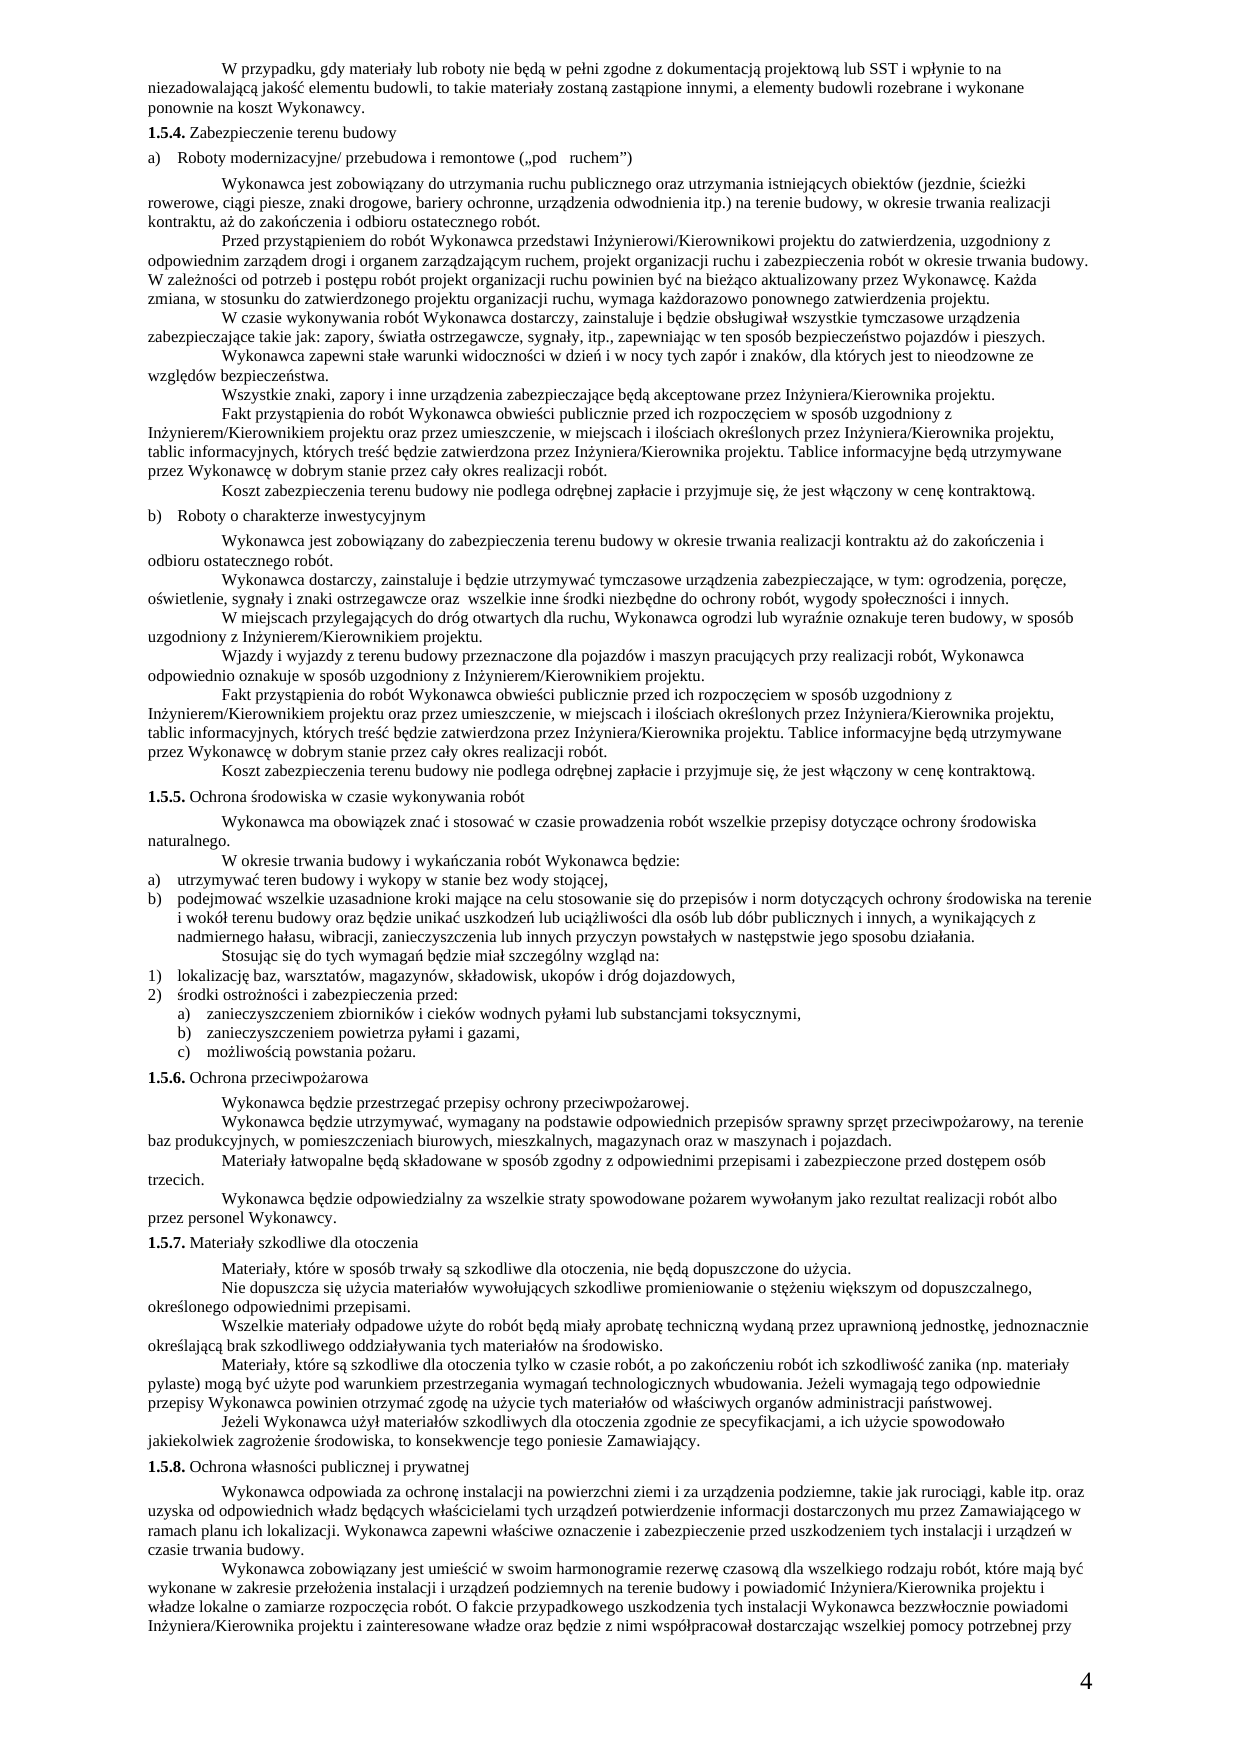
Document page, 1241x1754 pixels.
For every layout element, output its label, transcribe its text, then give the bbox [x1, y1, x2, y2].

text Koszt zabezpieczenia terenu budowy nie podlega odrębnej zapłacie i przyjmuje się, że jest włączony w cenę kontraktową. [148, 480, 1093, 499]
text Wykonawca będzie odpowiedzialny za wszelkie straty spowodowane pożarem wywołanym jako rezultat realizacji robót albo przez personel Wykonawcy. [148, 1189, 1093, 1227]
list zanieczyszczeniem zbiorników i cieków wodnych pyłami lub substancjami toksycznymi, [177, 1004, 1093, 1023]
list utrzymywać teren budowy i wykopy w stanie bez wody stojącej, [148, 869, 1093, 889]
text Przed przystąpieniem do robót Wykonawca przedstawi Inżynierowi/Kierownikowi projektu do zatwierdzenia, uzgodniony z odpowiednim zarządem drogi i organem zarządzającym ruchem, projekt organizacji ruchu i zabezpieczenia robót w okresie trwania budowy. W zależności od potrzeb i postępu robót projekt organizacji ruchu powinien być na bieżąco aktualizowany przez Wykonawcę. Każda zmiana, w stosunku do zatwierdzonego projektu organizacji ruchu, wymaga każdorazowo ponownego zatwierdzenia projektu. [148, 231, 1093, 308]
text Wykonawca odpowiada za ochronę instalacji na powierzchni ziemi i za urządzenia podziemne, takie jak rurociągi, kable itp. oraz uzyska od odpowiednich władz będących właścicielami tych urządzeń potwierdzenie informacji dostarczonych mu przez Zamawiającego w ramach planu ich lokalizacji. Wykonawca zapewni właściwe oznaczenie i zabezpieczenie przed uszkodzeniem tych instalacji i urządzeń w czasie trwania budowy. [148, 1482, 1093, 1559]
text Materiały, które w sposób trwały są szkodliwe dla otoczenia, nie będą dopuszczone do użycia. [148, 1259, 1093, 1278]
text Stosując się do tych wymagań będzie miał szczególny wzgląd na: [177, 946, 1093, 965]
list Roboty modernizacyjne/ przebudowa i remontowe („pod ruchem”) [148, 148, 1093, 167]
subtitle 1.5.4. Zabezpieczenie terenu budowy [148, 123, 1093, 142]
list Roboty o charakterze inwestycyjnym [148, 506, 1093, 525]
subtitle 1.5.8. Ochrona własności publicznej i prywatnej [148, 1457, 1093, 1476]
text Wszystkie znaki, zapory i inne urządzenia zabezpieczające będą akceptowane przez Inżyniera/Kierownika projektu. [148, 384, 1093, 404]
text Wykonawca dostarczy, zainstaluje i będzie utrzymywać tymczasowe urządzenia zabezpieczające, w tym: ogrodzenia, poręcze, oświetlenie, sygnały i znaki ostrzegawcze oraz wszelkie inne środki niezbędne do ochrony robót, wygody społeczności i innych. [148, 569, 1093, 608]
text Wykonawca zapewni stałe warunki widoczności w dzień i w nocy tych zapór i znaków, dla których jest to nieodzowne ze względów bezpieczeństwa. [148, 346, 1093, 384]
list podejmować wszelkie uzasadnione kroki mające na celu stosowanie się do przepisów i norm dotyczących ochrony środowiska na terenie i wokół terenu budowy oraz będzie unikać uszkodzeń lub uciążliwości dla osób lub dóbr publicznych i innych, a wynikających z nadmiernego hałasu, wibracji, zanieczyszczenia lub innych przyczyn powstałych w następstwie jego sposobu działania. [148, 889, 1093, 946]
list zanieczyszczeniem powietrza pyłami i gazami, [177, 1023, 1093, 1042]
subtitle 1.5.5. Ochrona środowiska w czasie wykonywania robót [148, 787, 1093, 806]
subtitle 1.5.6. Ochrona przeciwpożarowa [148, 1067, 1093, 1087]
text W miejscach przylegających do dróg otwartych dla ruchu, Wykonawca ogrodzi lub wyraźnie oznakuje teren budowy, w sposób uzgodniony z Inżynierem/Kierownikiem projektu. [148, 608, 1093, 646]
list środki ostrożności i zabezpieczenia przed: [148, 984, 1093, 1004]
text Fakt przystąpienia do robót Wykonawca obwieści publicznie przed ich rozpoczęciem w sposób uzgodniony z Inżynierem/Kierownikiem projektu oraz przez umieszczenie, w miejscach i ilościach określonych przez Inżyniera/Kierownika projektu, tablic informacyjnych, których treść będzie zatwierdzona przez Inżyniera/Kierownika projektu. Tablice informacyjne będą utrzymywane przez Wykonawcę w dobrym stanie przez cały okres realizacji robót. [148, 404, 1093, 480]
text Nie dopuszcza się użycia materiałów wywołujących szkodliwe promieniowanie o stężeniu większym od dopuszczalnego, określonego odpowiednimi przepisami. [148, 1278, 1093, 1316]
list lokalizację baz, warsztatów, magazynów, składowisk, ukopów i dróg dojazdowych, [148, 965, 1093, 984]
text Wykonawca jest zobowiązany do utrzymania ruchu publicznego oraz utrzymania istniejących obiektów (jezdnie, ścieżki rowerowe, ciągi piesze, znaki drogowe, bariery ochronne, urządzenia odwodnienia itp.) na terenie budowy, w okresie trwania realizacji kontraktu, aż do zakończenia i odbioru ostatecznego robót. [148, 174, 1093, 231]
text W czasie wykonywania robót Wykonawca dostarczy, zainstaluje i będzie obsługiwał wszystkie tymczasowe urządzenia zabezpieczające takie jak: zapory, światła ostrzegawcze, sygnały, itp., zapewniając w ten sposób bezpieczeństwo pojazdów i pieszych. [148, 308, 1093, 346]
text Wykonawca jest zobowiązany do zabezpieczenia terenu budowy w okresie trwania realizacji kontraktu aż do zakończenia i odbioru ostatecznego robót. [148, 531, 1093, 569]
text Wykonawca będzie przestrzegać przepisy ochrony przeciwpożarowej. [148, 1093, 1093, 1112]
subtitle 1.5.7. Materiały szkodliwe dla otoczenia [148, 1233, 1093, 1252]
text Jeżeli Wykonawca użył materiałów szkodliwych dla otoczenia zgodnie ze specyfikacjami, a ich użycie spowodowało jakiekolwiek zagrożenie środowiska, to konsekwencje tego poniesie Zamawiający. [148, 1412, 1093, 1450]
text Materiały, które są szkodliwe dla otoczenia tylko w czasie robót, a po zakończeniu robót ich szkodliwość zanika (np. materiały pylaste) mogą być użyte pod warunkiem przestrzegania wymagań technologicznych wbudowania. Jeżeli wymagają tego odpowiednie przepisy Wykonawca powinien otrzymać zgodę na użycie tych materiałów od właściwych organów administracji państwowej. [148, 1354, 1093, 1412]
text W przypadku, gdy materiały lub roboty nie będą w pełni zgodne z dokumentacją projektową lub SST i wpłynie to na niezadowalającą jakość elementu budowli, to takie materiały zostaną zastąpione innymi, a elementy budowli rozebrane i wykonane ponownie na koszt Wykonawcy. [148, 59, 1093, 117]
text Wykonawca będzie utrzymywać, wymagany na podstawie odpowiednich przepisów sprawny sprzęt przeciwpożarowy, na terenie baz produkcyjnych, w pomieszczeniach biurowych, mieszkalnych, magazynach oraz w maszynach i pojazdach. [148, 1112, 1093, 1150]
text Wykonawca ma obowiązek znać i stosować w czasie prowadzenia robót wszelkie przepisy dotyczące ochrony środowiska naturalnego. [148, 812, 1093, 850]
text Wszelkie materiały odpadowe użyte do robót będą miały aprobatę techniczną wydaną przez uprawnioną jednostkę, jednoznacznie określającą brak szkodliwego oddziaływania tych materiałów na środowisko. [148, 1316, 1093, 1354]
text Wjazdy i wyjazdy z terenu budowy przeznaczone dla pojazdów i maszyn pracujących przy realizacji robót, Wykonawca odpowiednio oznakuje w sposób uzgodniony z Inżynierem/Kierownikiem projektu. [148, 646, 1093, 684]
list możliwością powstania pożaru. [177, 1042, 1093, 1061]
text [148, 1559, 1093, 1635]
text Koszt zabezpieczenia terenu budowy nie podlega odrębnej zapłacie i przyjmuje się, że jest włączony w cenę kontraktową. [148, 761, 1093, 780]
text Fakt przystąpienia do robót Wykonawca obwieści publicznie przed ich rozpoczęciem w sposób uzgodniony z Inżynierem/Kierownikiem projektu oraz przez umieszczenie, w miejscach i ilościach określonych przez Inżyniera/Kierownika projektu, tablic informacyjnych, których treść będzie zatwierdzona przez Inżyniera/Kierownika projektu. Tablice informacyjne będą utrzymywane przez Wykonawcę w dobrym stanie przez cały okres realizacji robót. [148, 684, 1093, 761]
text Materiały łatwopalne będą składowane w sposób zgodny z odpowiednimi przepisami i zabezpieczone przed dostępem osób trzecich. [148, 1150, 1093, 1189]
text W okresie trwania budowy i wykańczania robót Wykonawca będzie: [148, 850, 1093, 869]
